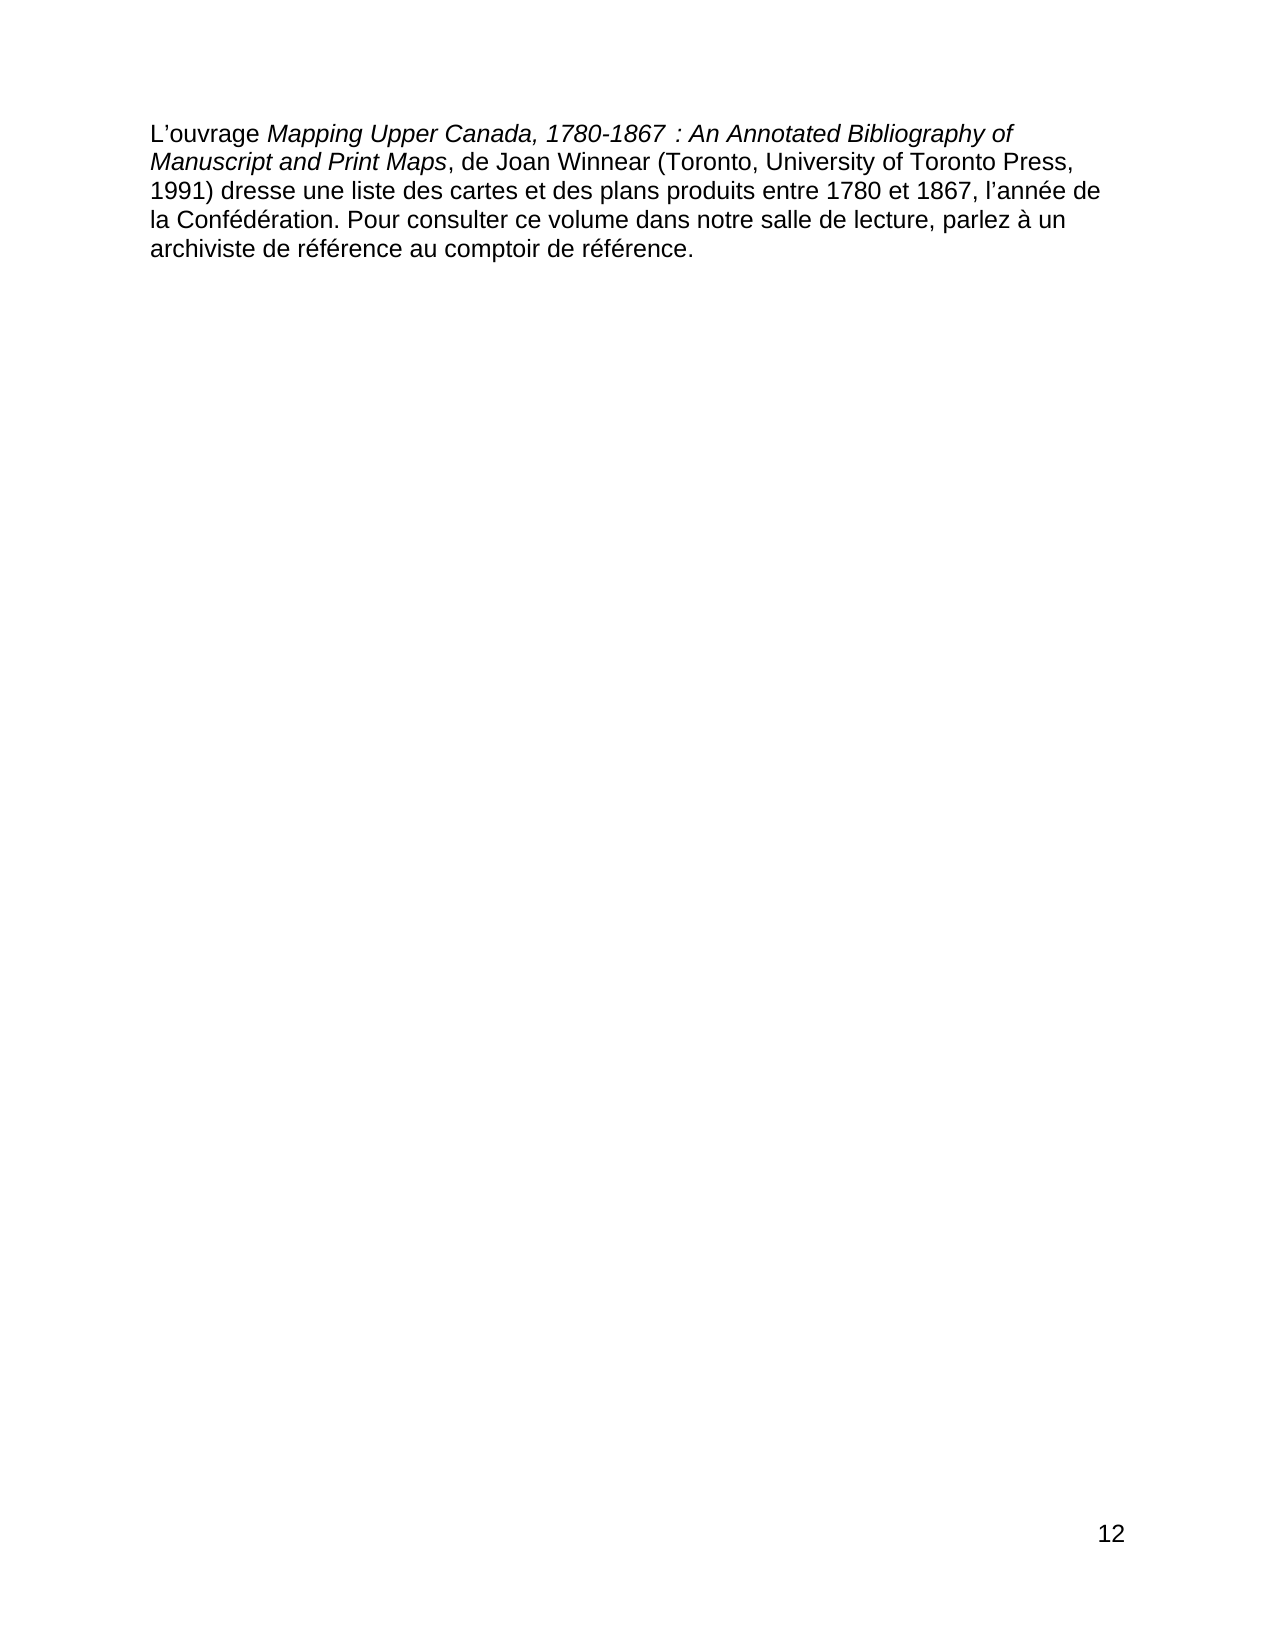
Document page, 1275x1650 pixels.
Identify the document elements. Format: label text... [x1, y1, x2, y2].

text L’ouvrage Mapping Upper Canada, 1780-1867 : An Annotated Bibliography of Manuscript and Print Maps, de Joan Winnear (Toronto, University of Toronto Press, 1991) dresse une liste des cartes et des plans produits entre 1780 et 1867, l’année de la Confédération. Pour consulter ce volume dans notre salle de lecture, parlez à un archiviste de référence au comptoir de référence. [150, 118, 1125, 262]
